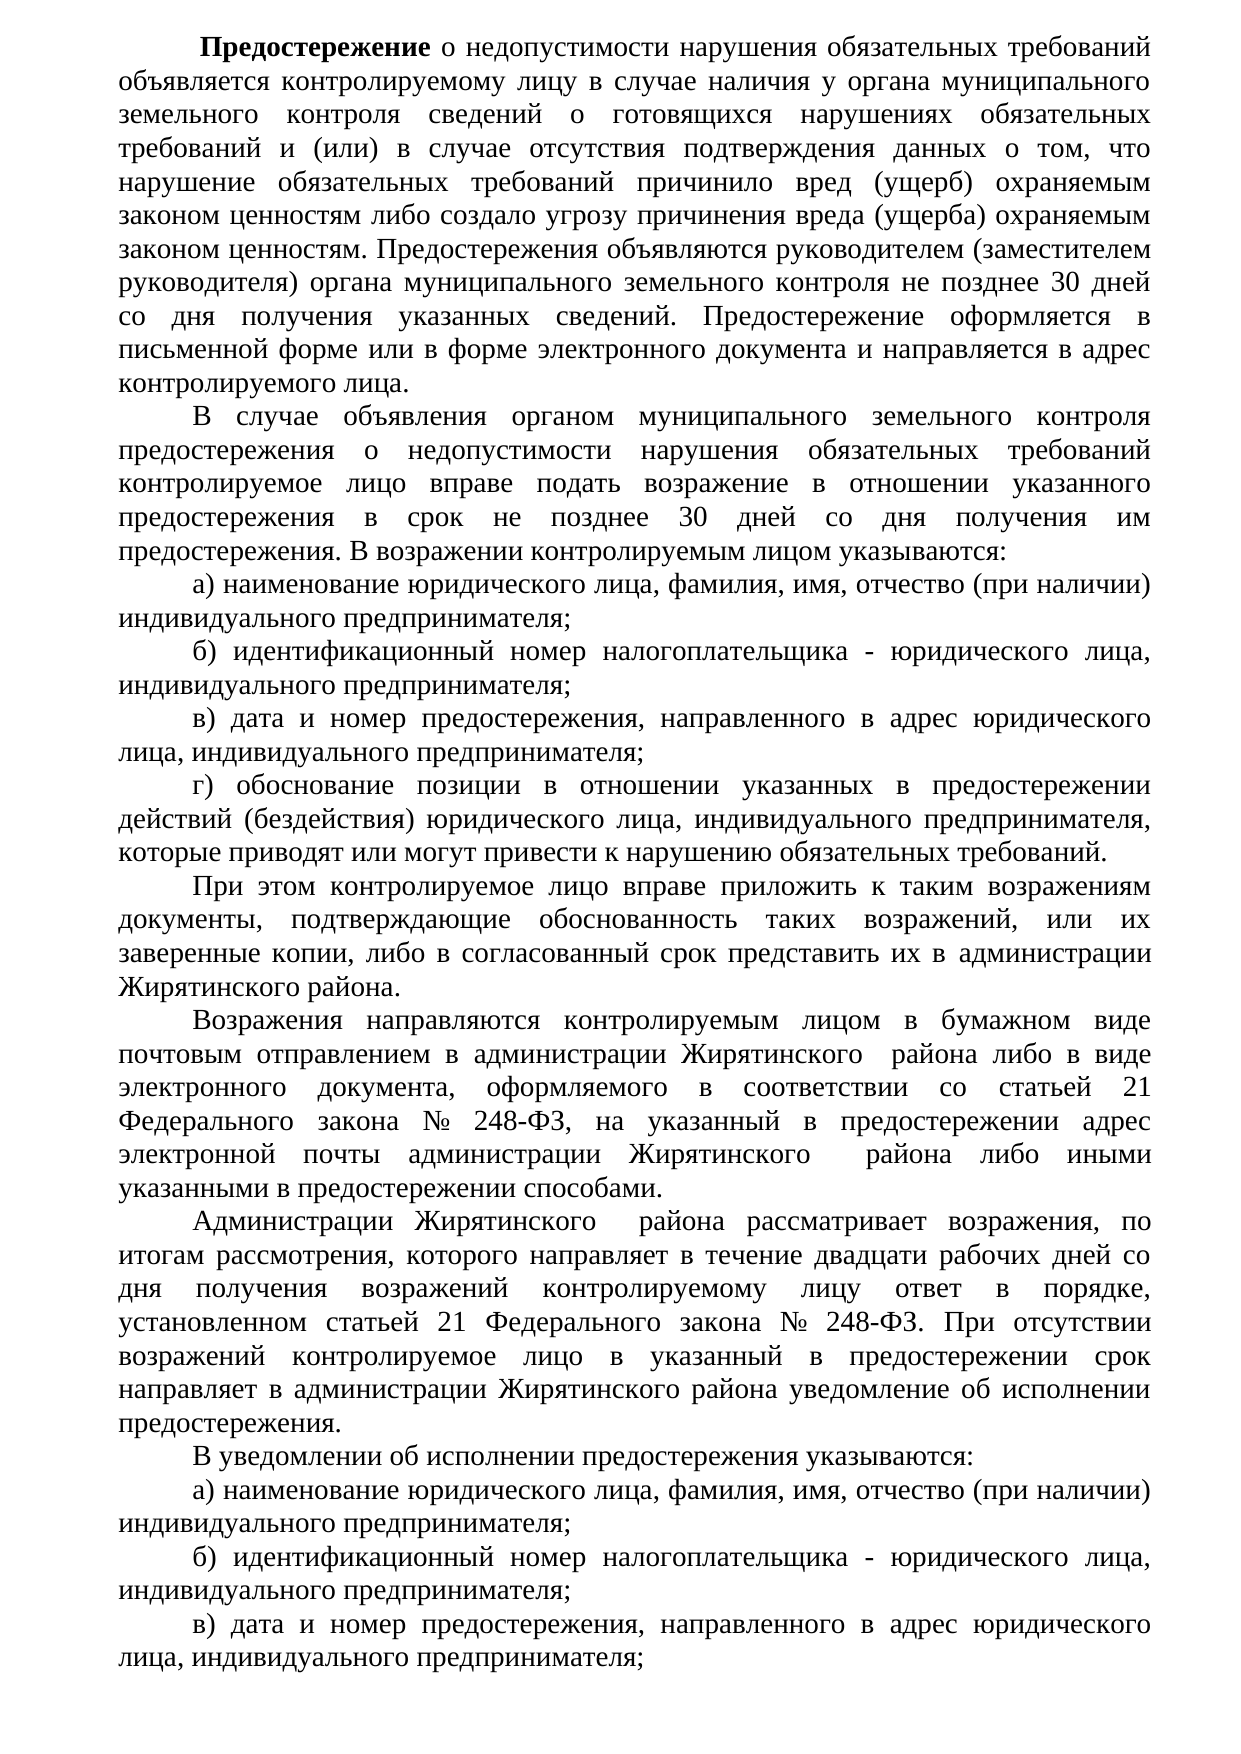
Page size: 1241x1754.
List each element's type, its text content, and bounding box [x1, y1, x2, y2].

text При этом контролируемое лицо вправе приложить к таким возражениям документы, подтверждающие обоснованность таких возражений, или их заверенные копии, либо в согласованный срок представить их в администрации Жирятинского района. [118, 868, 1152, 1002]
text б) идентификационный номер налогоплательщика - юридического лица, индивидуального предпринимателя; [118, 633, 1152, 700]
text в) дата и номер предостережения, направленного в адрес юридического лица, индивидуального предпринимателя; [118, 700, 1152, 767]
text а) наименование юридического лица, фамилия, имя, отчество (при наличии) индивидуального предпринимателя; [118, 1472, 1152, 1539]
text Предостережение о недопустимости нарушения обязательных требований объявляется контролируемому лицу в случае наличия у органа муниципального земельного контроля сведений о готовящихся нарушениях обязательных требований и (или) в случае отсутствия подтверждения данных о том, что нарушение обязательных требований причинило вред (ущерб) охраняемым законом ценностям либо создало угрозу причинения вреда (ущерба) охраняемым законом ценностям. Предостережения объявляются руководителем (заместителем руководителя) органа муниципального земельного контроля не позднее 30 дней со дня получения указанных сведений. Предостережение оформляется в письменной форме или в форме электронного документа и направляется в адрес контролируемого лица. [118, 29, 1152, 398]
text В уведомлении об исполнении предостережения указываются: [118, 1438, 1152, 1472]
text а) наименование юридического лица, фамилия, имя, отчество (при наличии) индивидуального предпринимателя; [118, 566, 1152, 633]
text Возражения направляются контролируемым лицом в бумажном виде почтовым отправлением в администрации Жирятинского района либо в виде электронного документа, оформляемого в соответствии со статьей 21 Федерального закона № 248-ФЗ, на указанный в предостережении адрес электронной почты администрации Жирятинского района либо иными указанными в предостережении способами. [118, 1002, 1152, 1203]
text В случае объявления органом муниципального земельного контроля предостережения о недопустимости нарушения обязательных требований контролируемое лицо вправе подать возражение в отношении указанного предостережения в срок не позднее 30 дней со дня получения им предостережения. В возражении контролируемым лицом указываются: [118, 398, 1152, 566]
text б) идентификационный номер налогоплательщика - юридического лица, индивидуального предпринимателя; [118, 1539, 1152, 1606]
text г) обоснование позиции в отношении указанных в предостережении действий (бездействия) юридического лица, индивидуального предпринимателя, которые приводят или могут привести к нарушению обязательных требований. [118, 767, 1152, 868]
text Администрации Жирятинского района рассматривает возражения, по итогам рассмотрения, которого направляет в течение двадцати рабочих дней со дня получения возражений контролируемому лицу ответ в порядке, установленном статьей 21 Федерального закона № 248-ФЗ. При отсутствии возражений контролируемое лицо в указанный в предостережении срок направляет в администрации Жирятинского района уведомление об исполнении предостережения. [118, 1203, 1152, 1438]
text в) дата и номер предостережения, направленного в адрес юридического лица, индивидуального предпринимателя; [118, 1606, 1152, 1673]
